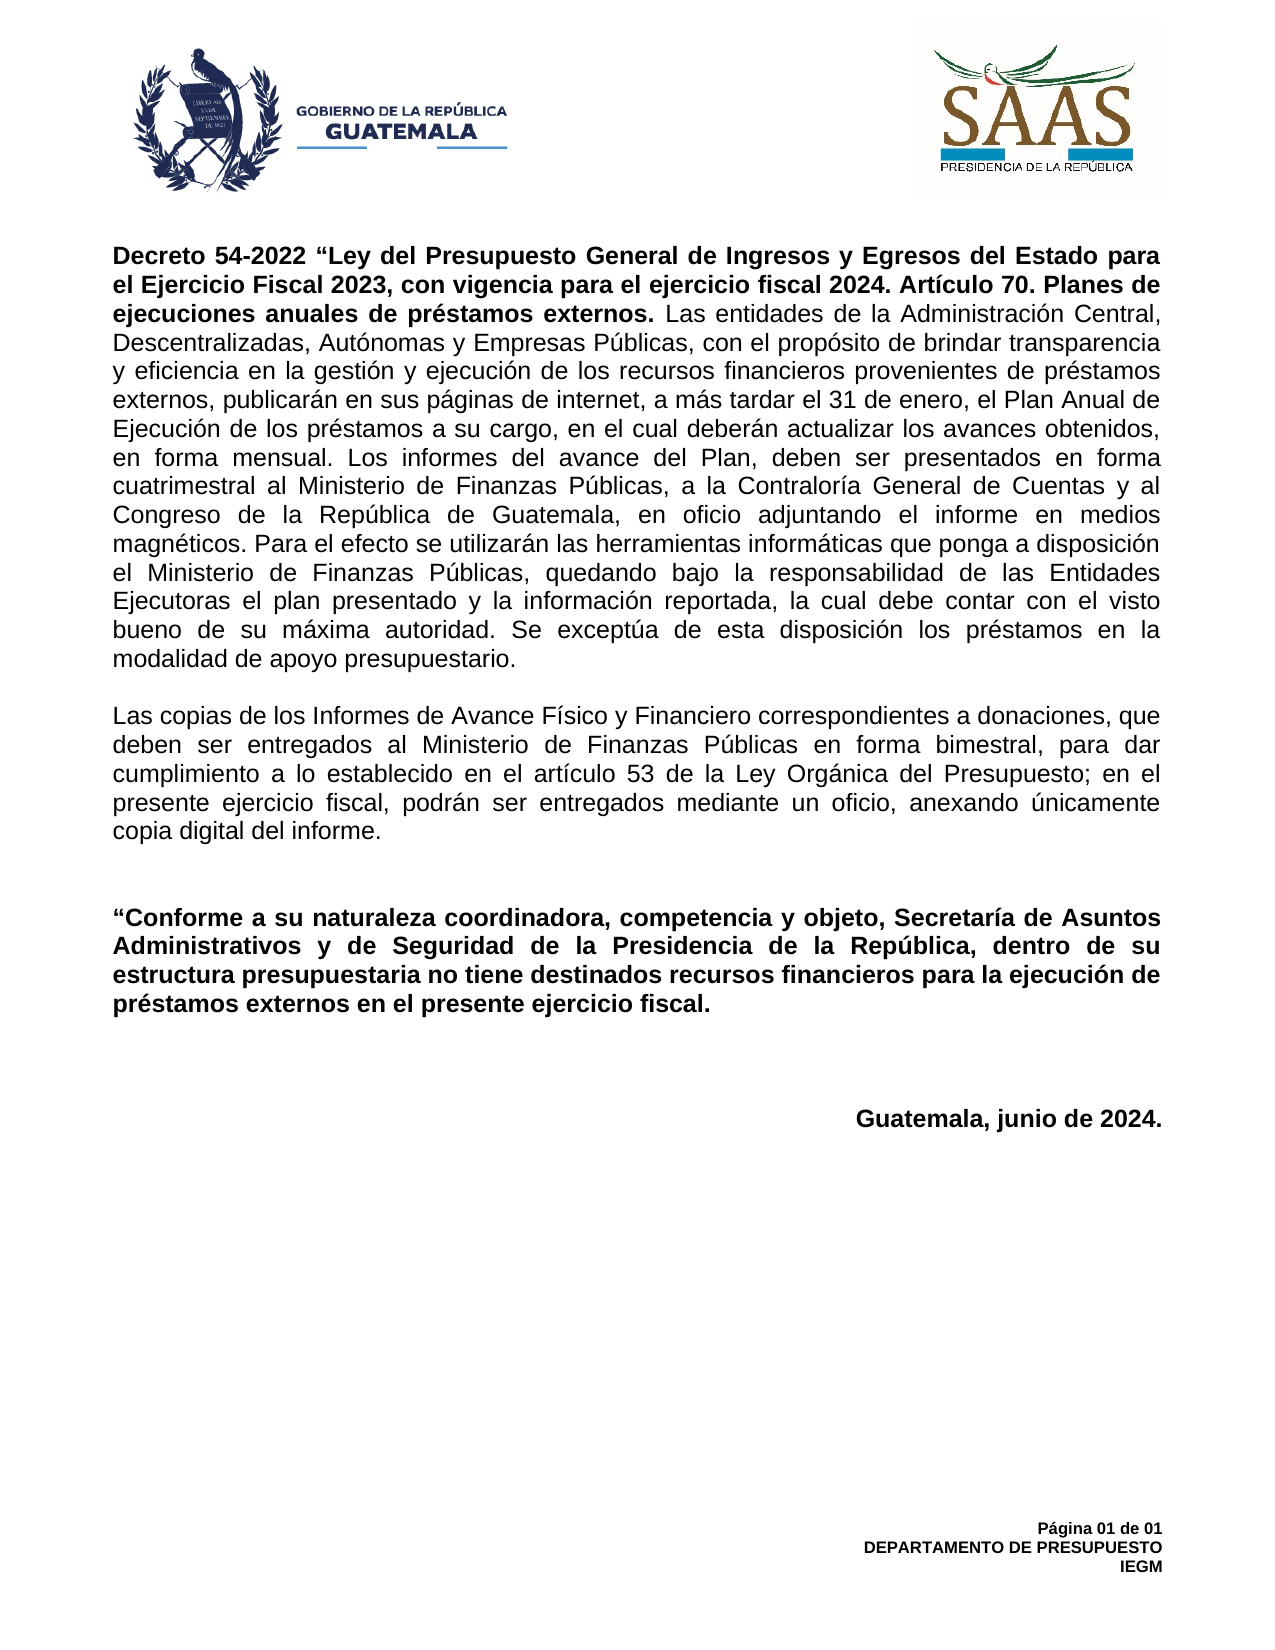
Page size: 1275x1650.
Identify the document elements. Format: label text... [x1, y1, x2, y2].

text Las copias de los Informes de Avance Físico y Financiero correspondientes a donaciones, que deben ser entregados al Ministerio de Finanzas Públicas en forma bimestral, para dar cumplimiento a lo establecido en el artículo 53 de la Ley Orgánica del Presupuesto; en el presente ejercicio fiscal, podrán ser entregados mediante un oficio, anexando únicamente copia digital del informe. [112, 701, 1162, 845]
picture [131, 45, 527, 198]
picture [911, 21, 1163, 199]
text Decreto 54-2022 “Ley del Presupuesto General de Ingresos y Egresos del Estado para el Ejercicio Fiscal 2023, con vigencia para el ejercicio fiscal 2024. Artículo 70. Planes de ejecuciones anuales de préstamos externos. Las entidades de la Administración Central, Descentralizadas, Autónomas y Empresas Públicas, con el propósito de brindar transparencia y eficiencia en la gestión y ejecución de los recursos financieros provenientes de préstamos externos, publicarán en sus páginas de internet, a más tardar el 31 de enero, el Plan Anual de Ejecución de los préstamos a su cargo, en el cual deberán actualizar los avances obtenidos, en forma mensual. Los informes del avance del Plan, deben ser presentados en forma cuatrimestral al Ministerio de Finanzas Públicas, a la Contraloría General de Cuentas y al Congreso de la República de Guatemala, en oficio adjuntando el informe en medios magnéticos. Para el efecto se utilizarán las herramientas informáticas que ponga a disposición el Ministerio de Finanzas Públicas, quedando bajo la responsabilidad de las Entidades Ejecutoras el plan presentado y la información reportada, la cual debe contar con el visto bueno de su máxima autoridad. Se exceptúa de esta disposición los préstamos en la modalidad de apoyo presupuestario. [112, 241, 1162, 672]
text Guatemala, junio de 2024. [112, 1104, 1162, 1132]
text “Conforme a su naturaleza coordinadora, competencia y objeto, Secretaría de Asuntos Administrativos y de Seguridad de la Presidencia de la República, dentro de su estructura presupuestaria no tiene destinados recursos financieros para la ejecución de préstamos externos en el presente ejercicio fiscal. [112, 902, 1162, 1017]
